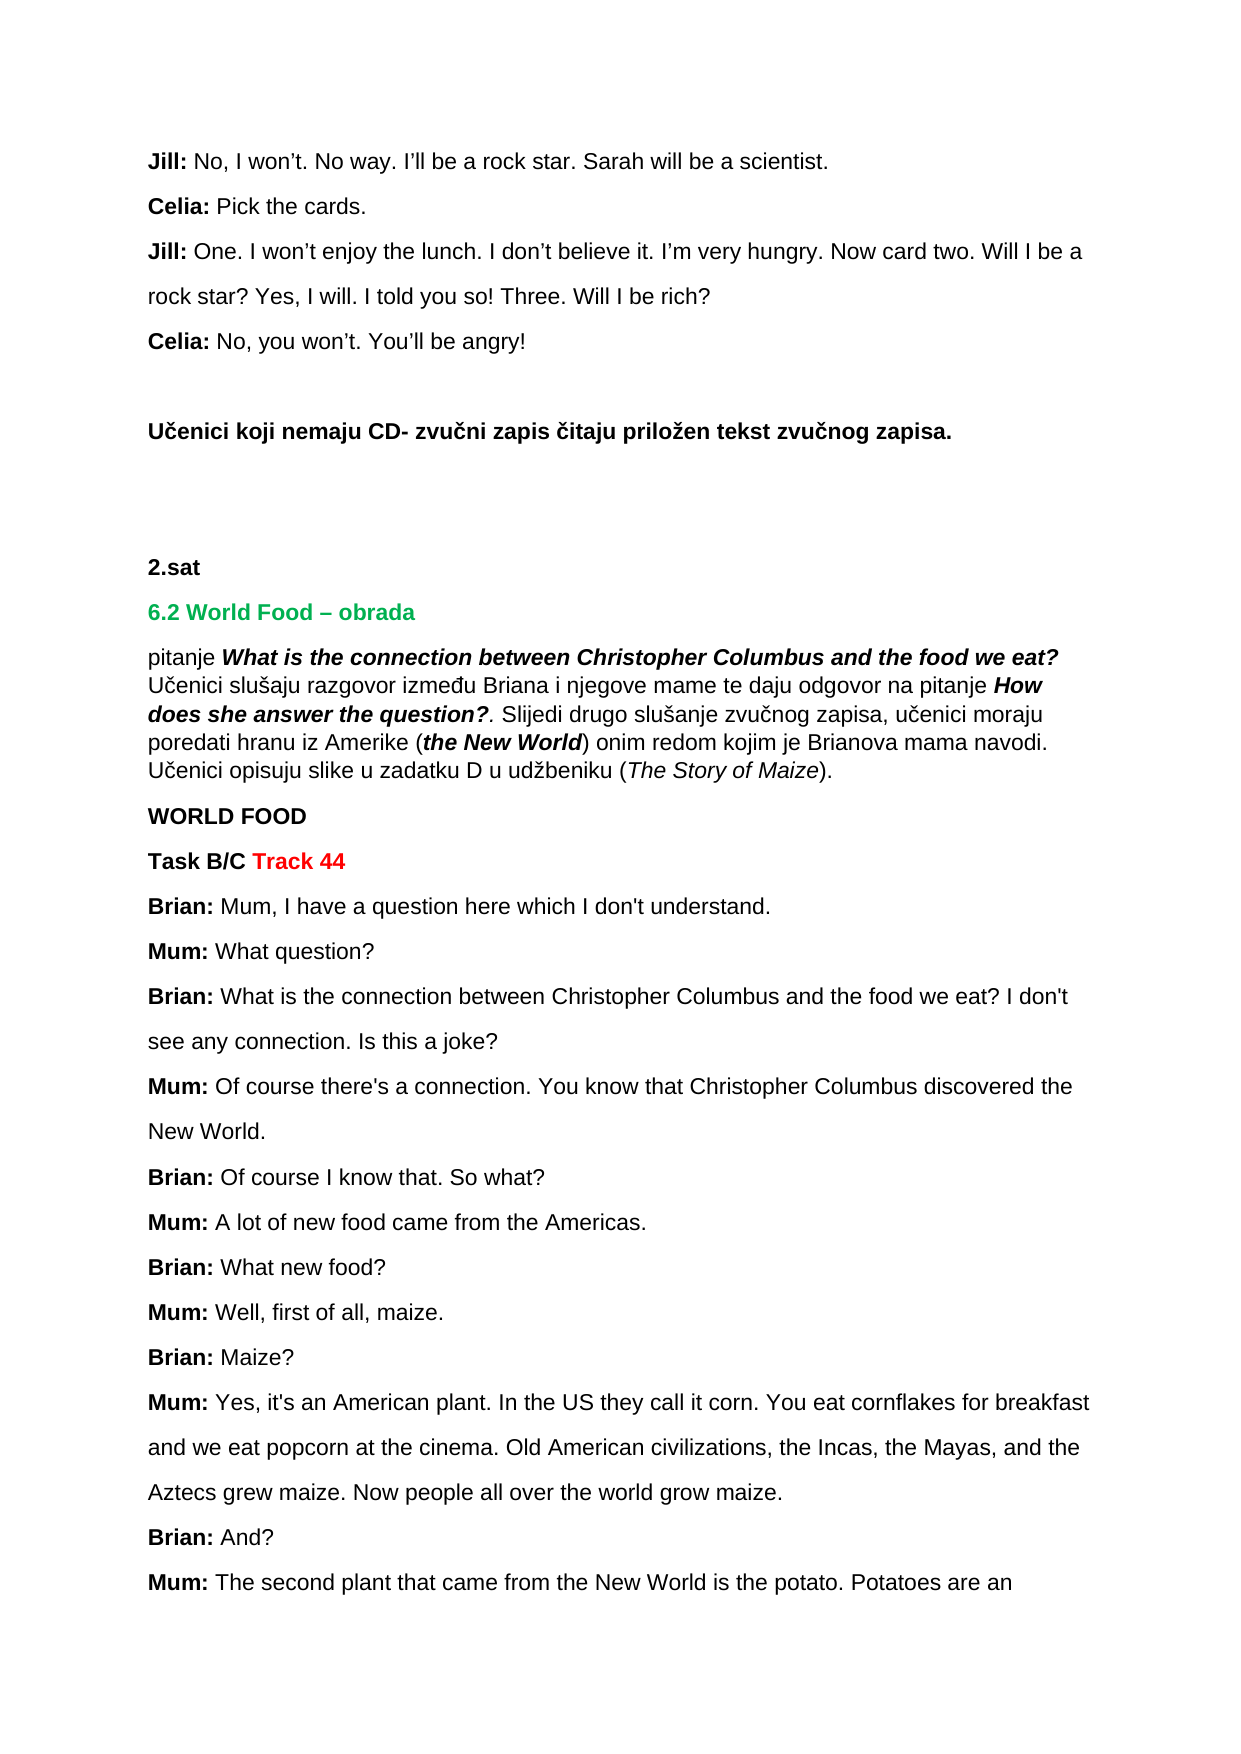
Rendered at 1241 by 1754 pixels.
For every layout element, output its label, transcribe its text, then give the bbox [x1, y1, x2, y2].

text Učenici koji nemaju CD- zvučni zapis čitaju priložen tekst zvučnog zapisa. [148, 418, 1093, 444]
text Brian: And? [148, 1524, 1093, 1551]
text 6.2 World Food – obrada [148, 599, 1093, 625]
text Mum: Well, first of all, maize. [148, 1299, 1093, 1325]
text Brian: Maize? [148, 1344, 1093, 1370]
text WORLD FOOD [148, 803, 1093, 829]
text Mum: Of course there's a connection. You know that Christopher Columbus discovered the [148, 1073, 1093, 1099]
text see any connection. Is this a joke? [148, 1028, 1093, 1054]
text Brian: What new food? [148, 1254, 1093, 1280]
text and we eat popcorn at the cinema. Old American civilizations, the Incas, the Mayas, and the [148, 1434, 1093, 1460]
text Mum: What question? [148, 938, 1093, 964]
text Mum: A lot of new food came from the Americas. [148, 1208, 1093, 1235]
text pitanje What is the connection between Christopher Columbus and the food we eat? Učenici slušaju razgovor između Briana i njegove mame te daju odgovor na pitanje How does she answer the question?. Slijedi drugo slušanje zvučnog zapisa, učenici moraju poredati hranu iz Amerike (the New World) onim redom kojim je Brianova mama navodi. Učenici opisuju slike u zadatku D u udžbeniku (The Story of Maize). [148, 644, 1093, 784]
text Jill: One. I won’t enjoy the lunch. I don’t believe it. I’m very hungry. Now card two. Will I be a [148, 238, 1093, 264]
text Celia: No, you won’t. You’ll be angry! [148, 328, 1093, 354]
text Task B/C Track 44 [148, 848, 1093, 874]
text Brian: Of course I know that. So what? [148, 1163, 1093, 1190]
text rock star? Yes, I will. I told you so! Three. Will I be rich? [148, 283, 1093, 309]
text New World. [148, 1118, 1093, 1145]
text Brian: What is the connection between Christopher Columbus and the food we eat? I don't [148, 983, 1093, 1009]
text Jill: No, I won’t. No way. I’ll be a rock star. Sarah will be a scientist. [148, 148, 1093, 174]
text Mum: Yes, it's an American plant. In the US they call it corn. You eat cornflakes for breakfast [148, 1389, 1093, 1415]
text Celia: Pick the cards. [148, 193, 1093, 219]
text Brian: Mum, I have a question here which I don't understand. [148, 893, 1093, 919]
text Mum: The second plant that came from the New World is the potato. Potatoes are an [148, 1569, 1093, 1596]
text 2.sat [148, 553, 1093, 580]
text Aztecs grew maize. Now people all over the world grow maize. [148, 1479, 1093, 1506]
